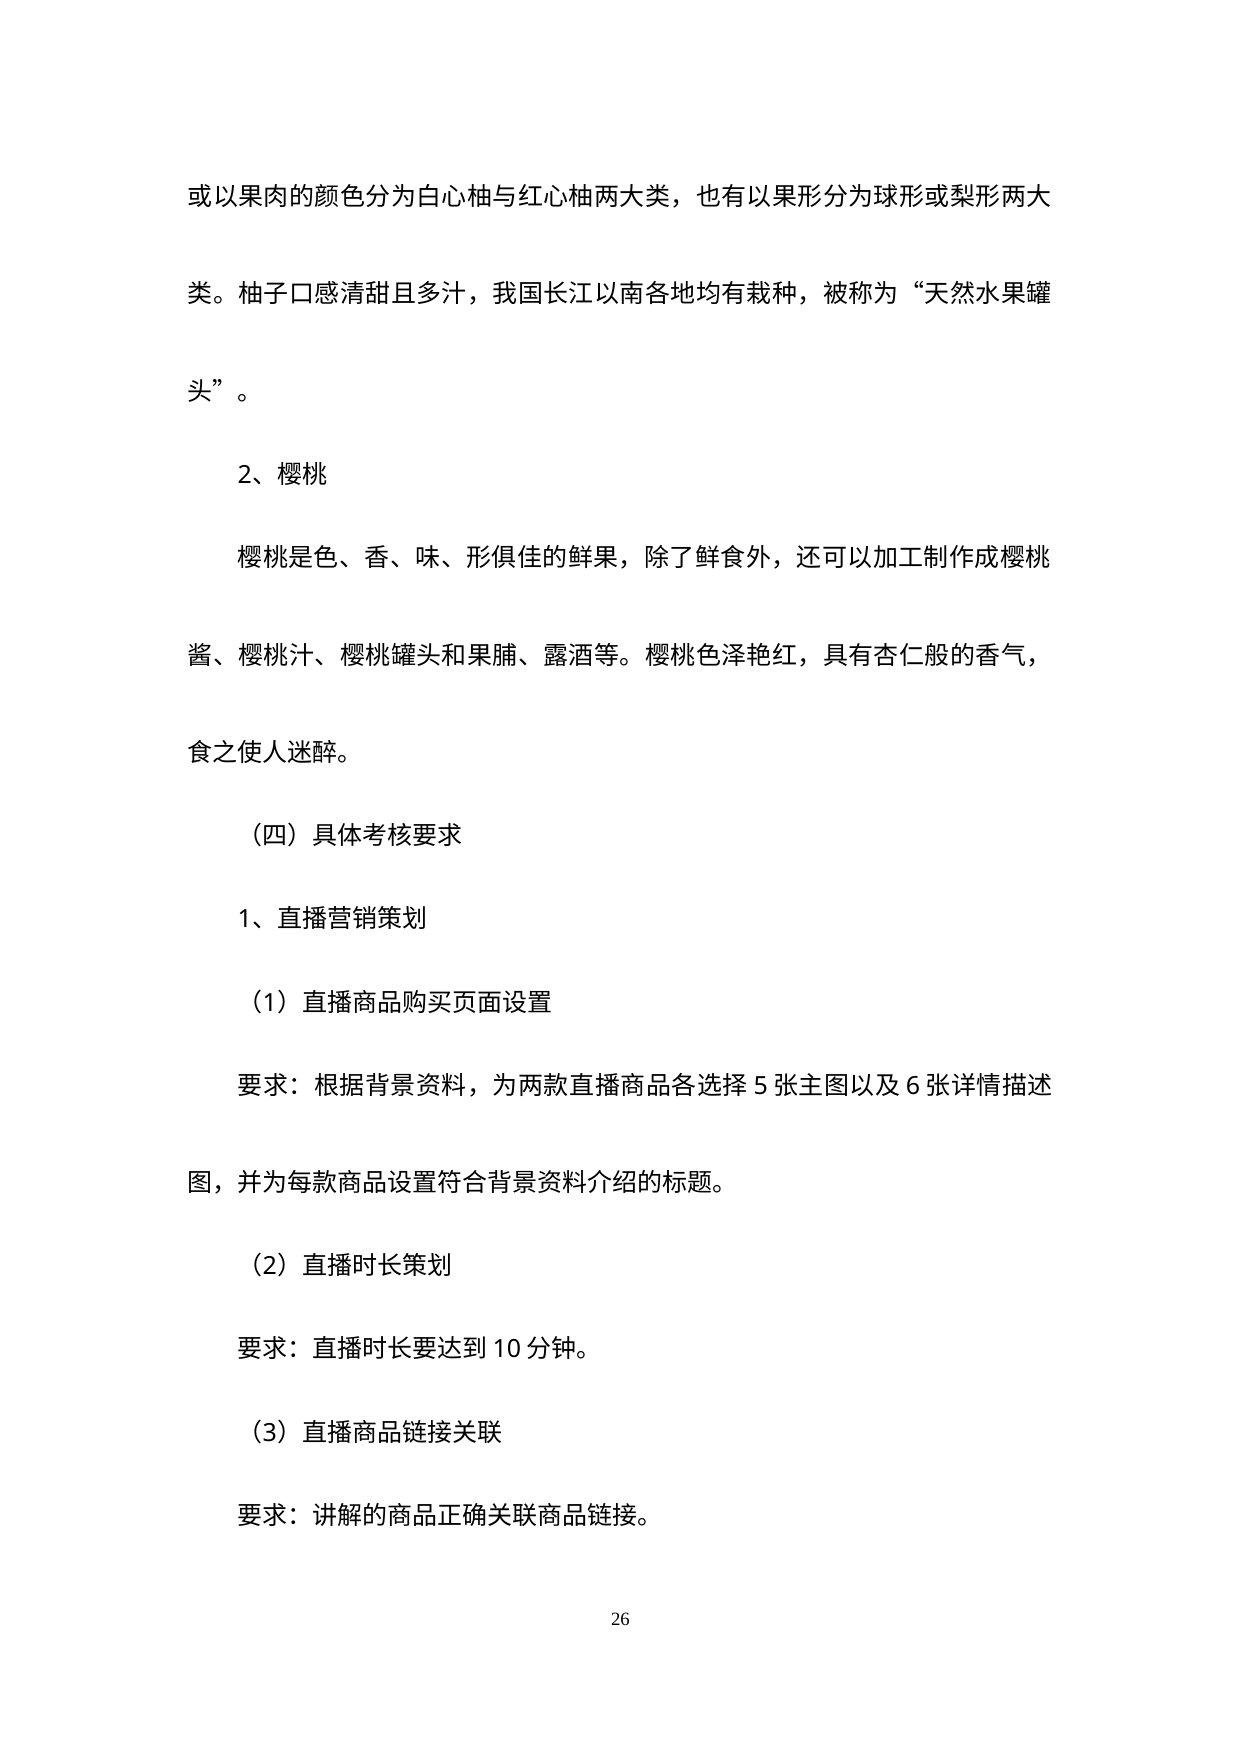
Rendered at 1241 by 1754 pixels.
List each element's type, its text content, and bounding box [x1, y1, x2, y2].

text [187, 162, 1053, 422]
text （3）直播商品链接关联 [187, 1398, 1053, 1463]
text 要求：根据背景资料，为两款直播商品各选择5张主图以及6张详情描述图，并为每款商品设置符合背景资料介绍的标题。 [187, 1051, 1053, 1213]
text 2、樱桃 [187, 440, 1053, 505]
text （四）具体考核要求 [187, 801, 1053, 866]
text 要求：直播时长要达到10分钟。 [187, 1314, 1053, 1379]
text 要求：讲解的商品正确关联商品链接。 [187, 1481, 1053, 1546]
text （2）直播时长策划 [187, 1231, 1053, 1296]
text （1）直播商品购买页面设置 [187, 968, 1053, 1033]
text 樱桃是色、香、味、形俱佳的鲜果，除了鲜食外，还可以加工制作成樱桃酱、樱桃汁、樱桃罐头和果脯、露酒等。樱桃色泽艳红，具有杏仁般的香气，食之使人迷醉。 [187, 523, 1053, 783]
text 1、直播营销策划 [187, 884, 1053, 949]
